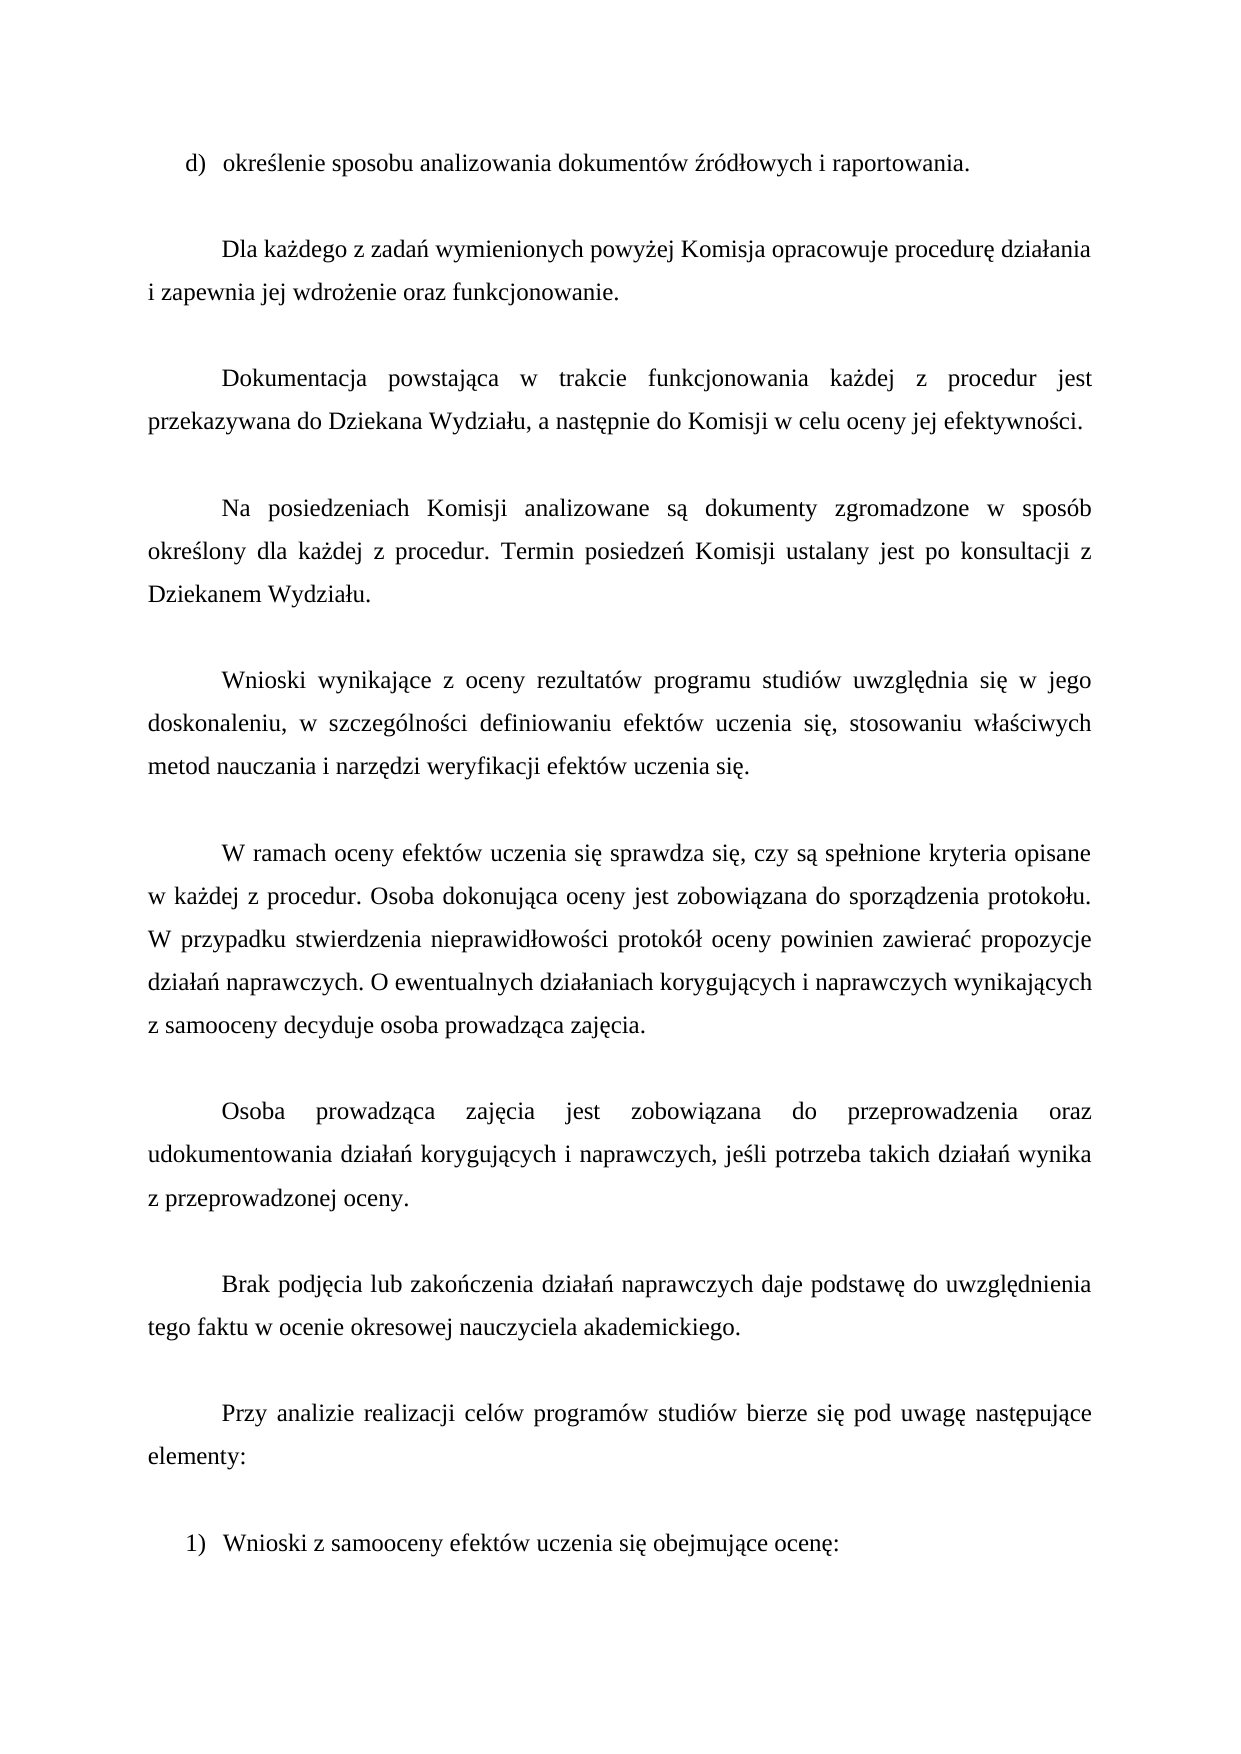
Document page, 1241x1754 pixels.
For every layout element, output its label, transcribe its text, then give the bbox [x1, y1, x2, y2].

text Dokumentacja powstająca w trakcie funkcjonowania każdej z procedur jest przekazywana do Dziekana Wydziału, a następnie do Komisji w celu oceny jej efektywności. [148, 363, 1093, 435]
text Osoba prowadząca zajęcia jest zobowiązana do przeprowadzenia oraz udokumentowania działań korygujących i naprawczych, jeśli potrzeba takich działań wynika z przeprowadzonej oceny. [148, 1096, 1093, 1211]
text Przy analizie realizacji celów programów studiów bierze się pod uwagę następujące elementy: [148, 1398, 1093, 1470]
text Na posiedzeniach Komisji analizowane są dokumenty zgromadzone w sposób określony dla każdej z procedur. Termin posiedzeń Komisji ustalany jest po konsultacji z Dziekanem Wydziału. [148, 493, 1093, 608]
list określenie sposobu analizowania dokumentów źródłowych i raportowania. [185, 148, 1093, 176]
list Wnioski z samooceny efektów uczenia się obejmujące ocenę: [185, 1528, 1093, 1556]
text W ramach oceny efektów uczenia się sprawdza się, czy są spełnione kryteria opisane w każdej z procedur. Osoba dokonująca oceny jest zobowiązana do sporządzenia protokołu. W przypadku stwierdzenia nieprawidłowości protokół oceny powinien zawierać propozycje działań naprawczych. O ewentualnych działaniach korygujących i naprawczych wynikających z samooceny decyduje osoba prowadząca zajęcia. [148, 838, 1093, 1039]
text Dla każdego z zadań wymienionych powyżej Komisja opracowuje procedurę działania i zapewnia jej wdrożenie oraz funkcjonowanie. [148, 234, 1093, 306]
text Brak podjęcia lub zakończenia działań naprawczych daje podstawę do uwzględnienia tego faktu w ocenie okresowej nauczyciela akademickiego. [148, 1269, 1093, 1341]
text Wnioski wynikające z oceny rezultatów programu studiów uwzględnia się w jego doskonaleniu, w szczególności definiowaniu efektów uczenia się, stosowaniu właściwych metod nauczania i narzędzi weryfikacji efektów uczenia się. [148, 665, 1093, 780]
